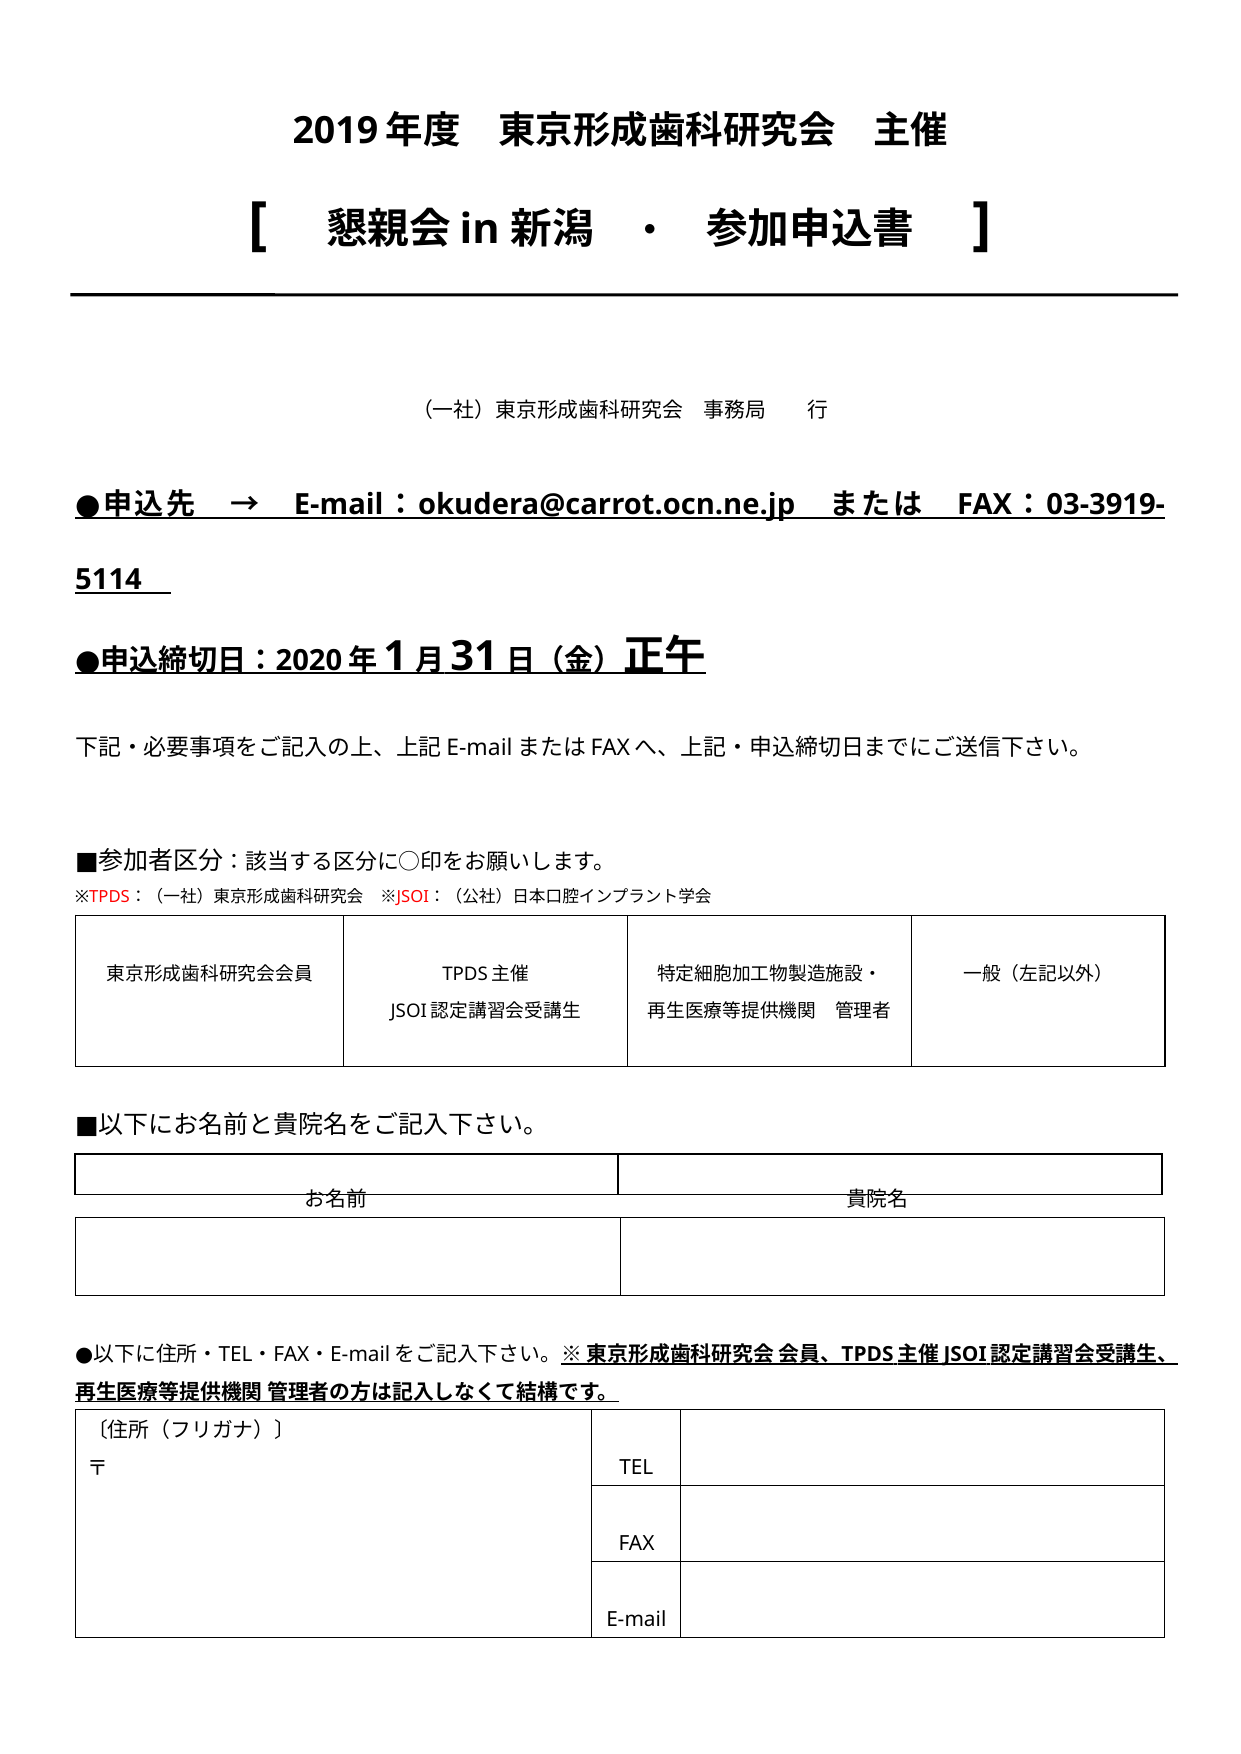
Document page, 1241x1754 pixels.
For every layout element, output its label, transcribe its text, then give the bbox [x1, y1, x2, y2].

table_cell FAX [592, 1486, 680, 1561]
text ●以下に住所・TEL・FAX・E-mailをご記入下さい。※ 東京形成歯科研究会 会員、TPDS主催JSOI認定講習会受講生、再生医療等提供機関 管理者の方は記入しなくて結構です。 [75, 1334, 1165, 1409]
table_header TEL [592, 1410, 680, 1485]
text ●申込先 → E-mail：okudera@carrot.ocn.ne.jp または FAX：03-3919-5114 [75, 464, 1165, 517]
table_cell [681, 1486, 1164, 1561]
table_header [621, 1218, 1164, 1295]
text お名前 貴院名 [75, 1179, 1165, 1217]
table_header 東京形成歯科研究会会員 [76, 916, 343, 1066]
text ■以下にお名前と貴院名をご記入下さい。 [75, 1104, 1165, 1142]
table_cell [681, 1562, 1164, 1637]
table_header [681, 1410, 1164, 1485]
text ■参加者区分：該当する区分に○印をお願いします。 [75, 839, 1165, 877]
text 下記・必要事項をご記入の上、上記E‐mailまたはFAXへ、上記・申込締切日までにご送信下さい。 [75, 727, 1165, 764]
text ●申込先 → E-mail：okudera@carrot.ocn.ne.jp または FAX：03-3919-5114 [75, 519, 1165, 614]
text 2019年度 東京形成歯科研究会 主催 [75, 89, 1165, 164]
text （一社）東京形成歯科研究会 事務局 行 [75, 389, 1165, 427]
table_header 一般（左記以外） [912, 916, 1164, 1066]
table_header 〔住所（フリガナ）〕 〒 [76, 1410, 591, 1637]
table_header TPDS主催 JSOI認定講習会受講生 [344, 916, 627, 1066]
table_header [76, 1218, 620, 1295]
text ※TPDS：（一社）東京形成歯科研究会 ※JSOI：（公社）日本口腔インプラント学会 [75, 877, 1165, 914]
text [ 懇親会in 新潟 ・ 参加申込書 ] [75, 164, 1165, 277]
table_header 特定細胞加工物製造施設・ 再生医療等提供機関 管理者 [628, 916, 911, 1066]
text ●申込締切日：2020年1月31日（金）正午 [75, 614, 1165, 689]
table_cell E-mail [592, 1562, 680, 1637]
